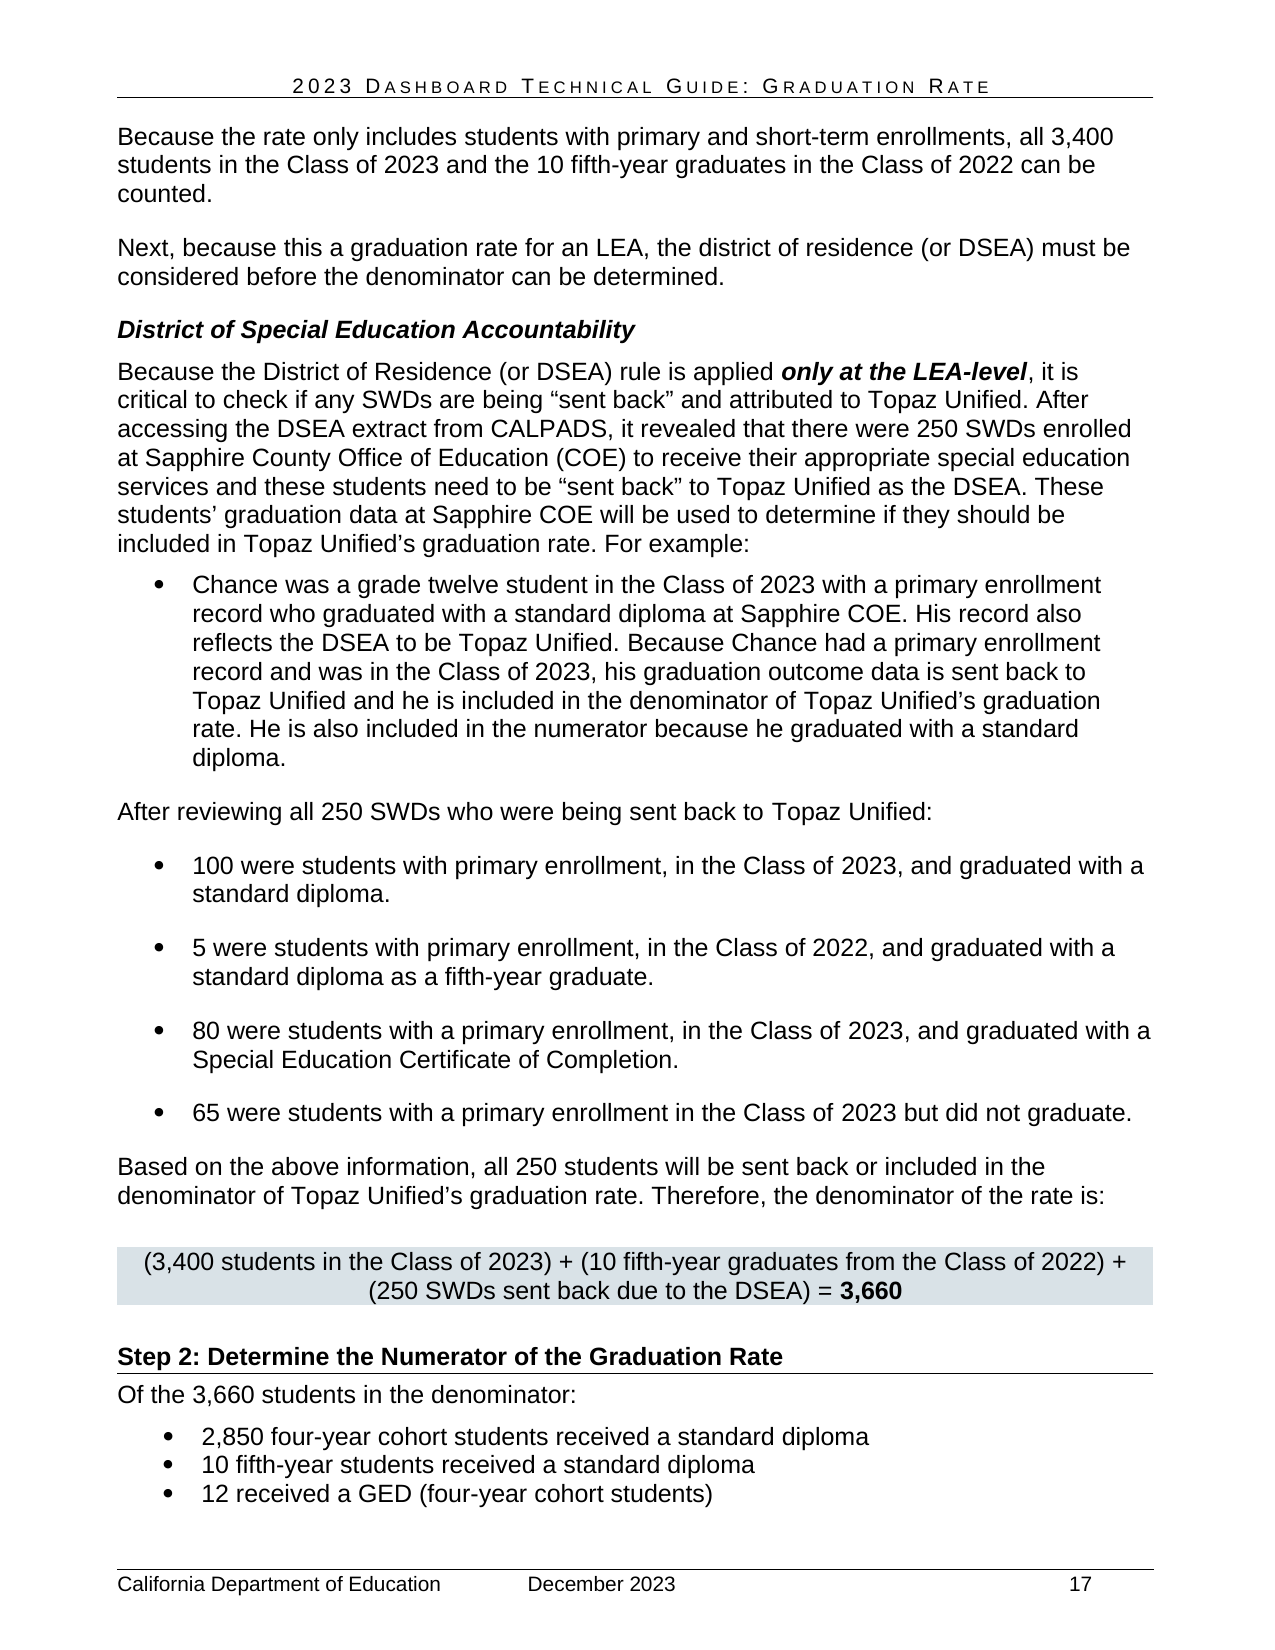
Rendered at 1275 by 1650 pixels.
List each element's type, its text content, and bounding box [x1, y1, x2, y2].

list 100 were students with primary enrollment, in the Class of 2023, and graduated with a standard diploma. [154, 851, 1153, 908]
list 5 were students with primary enrollment, in the Class of 2022, and graduated with a standard diploma as a fifth-year graduate. [154, 933, 1153, 991]
list 65 were students with a primary enrollment in the Class of 2023 but did not graduate. [154, 1098, 1153, 1127]
subtitle Step 2: Determine the Numerator of the Graduation Rate [117, 1342, 1153, 1373]
list 12 received a GED (four-year cohort students) [163, 1479, 1153, 1508]
text Because the District of Residence (or DSEA) rule is applied only at the LEA-level, it is critical to check if any SWDs are being “sent back” and attributed to Topaz Unified. After accessing the DSEA extract from CALPADS, it revealed that there were 250 SWDs enrolled at Sapphire County Office of Education (COE) to receive their appropriate special education services and these students need to be “sent back” to Topaz Unified as the DSEA. These students’ graduation data at Sapphire COE will be used to determine if they should be included in Topaz Unified’s graduation rate. For example: [117, 357, 1153, 558]
list 10 fifth-year students received a standard diploma [163, 1451, 1153, 1479]
text After reviewing all 250 SWDs who were being sent back to Topaz Unified: [117, 797, 1153, 826]
text Next, because this a graduation rate for an LEA, the district of residence (or DSEA) must be considered before the denominator can be determined. [117, 233, 1153, 291]
text (3,400 students in the Class of 2023) + (10 fifth-year graduates from the Class of 2022) + (250 SWDs sent back due to the DSEA) = 3,660 [117, 1247, 1153, 1305]
list 80 were students with a primary enrollment, in the Class of 2023, and graduated with a Special Education Certificate of Completion. [154, 1016, 1153, 1073]
list Chance was a grade twelve student in the Class of 2023 with a primary enrollment record who graduated with a standard diploma at Sapphire COE. His record also reflects the DSEA to be Topaz Unified. Because Chance had a primary enrollment record and was in the Class of 2023, his graduation outcome data is sent back to Topaz Unified and he is included in the denominator of Topaz Unified’s graduation rate. He is also included in the numerator because he graduated with a standard diploma. [154, 571, 1153, 772]
text District of Special Education Accountability [117, 316, 1153, 344]
text Of the 3,660 students in the denominator: [117, 1380, 1153, 1409]
text Based on the above information, all 250 students will be sent back or included in the denominator of Topaz Unified’s graduation rate. Therefore, the denominator of the rate is: [117, 1152, 1153, 1210]
list 2,850 four-year cohort students received a standard diploma [164, 1422, 1153, 1451]
text Because the rate only includes students with primary and short-term enrollments, all 3,400 students in the Class of 2023 and the 10 fifth-year graduates in the Class of 2022 can be counted. [117, 122, 1153, 208]
